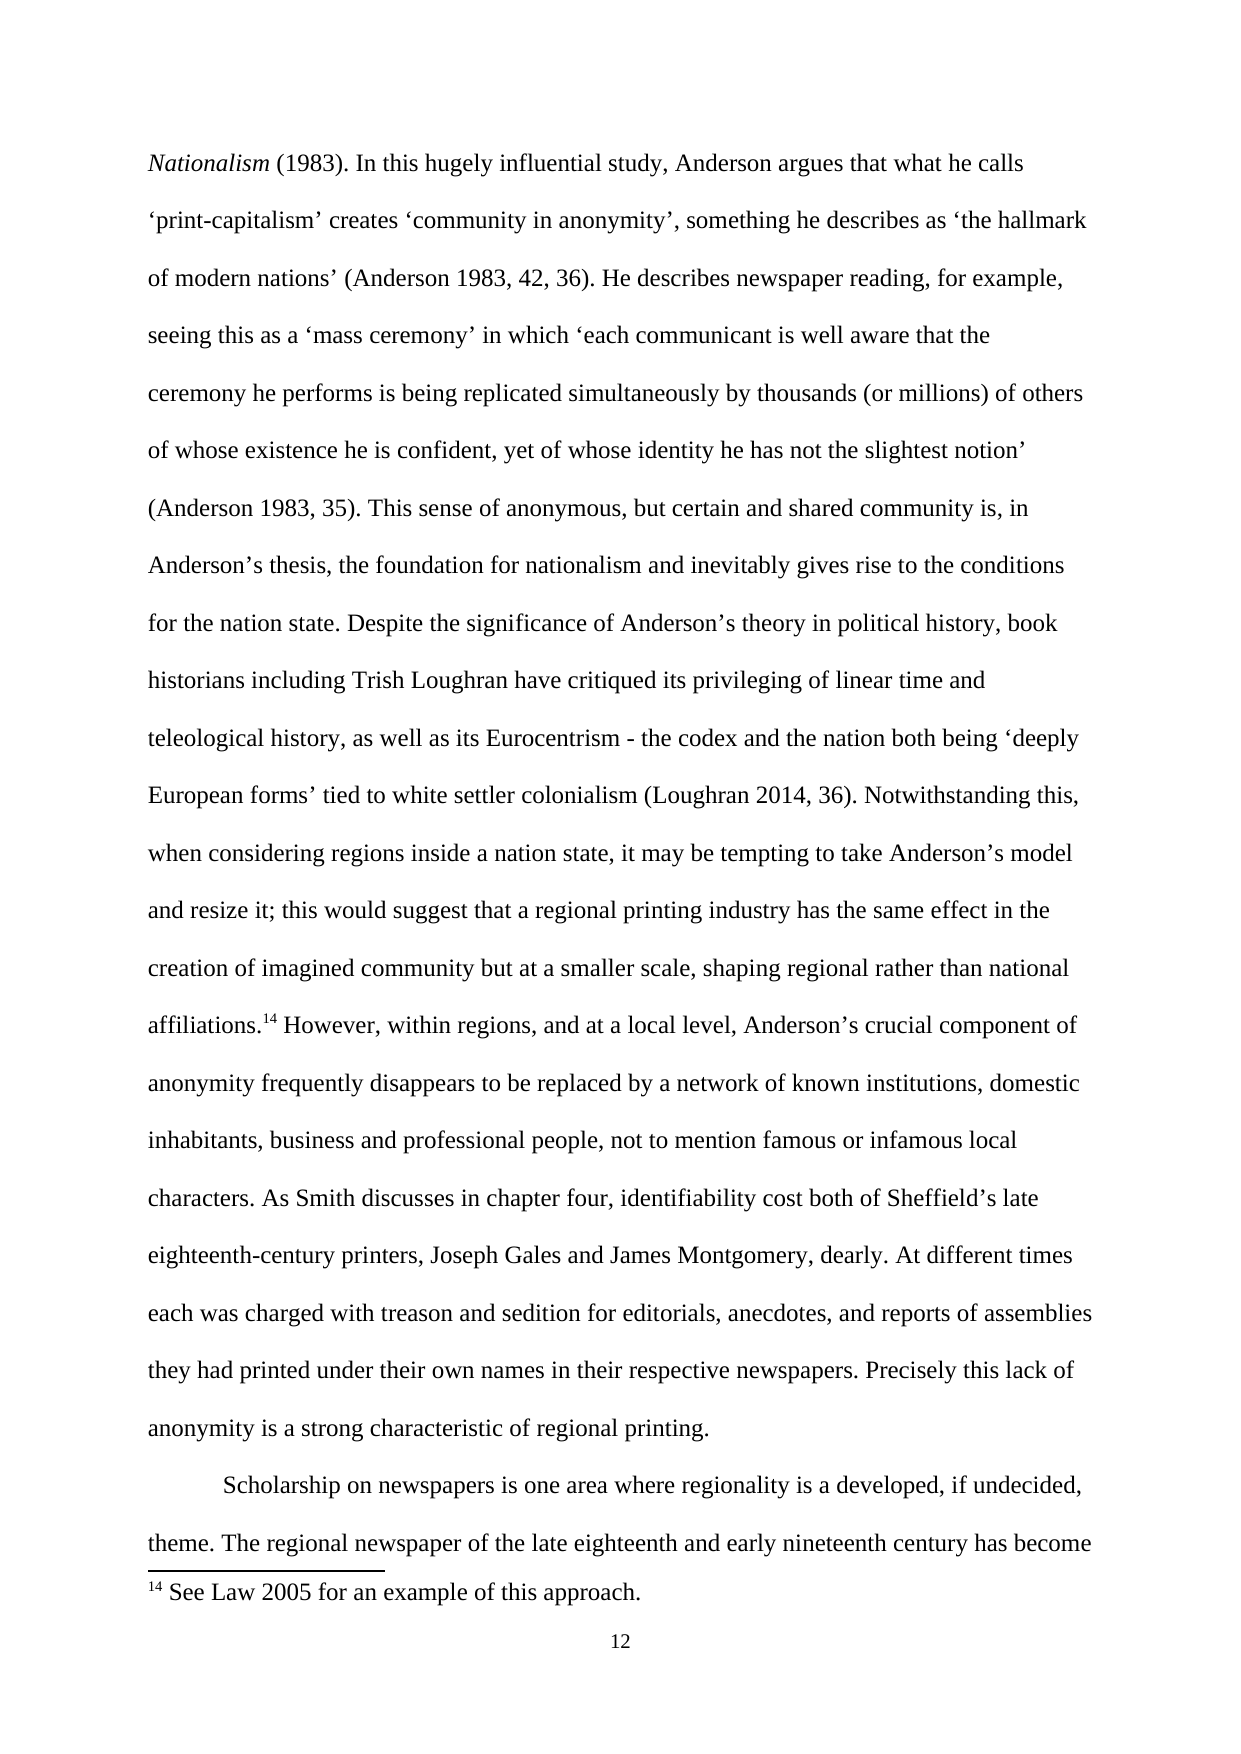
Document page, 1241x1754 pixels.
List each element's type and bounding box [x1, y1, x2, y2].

text [148, 1470, 1092, 1556]
text [148, 148, 1092, 1441]
